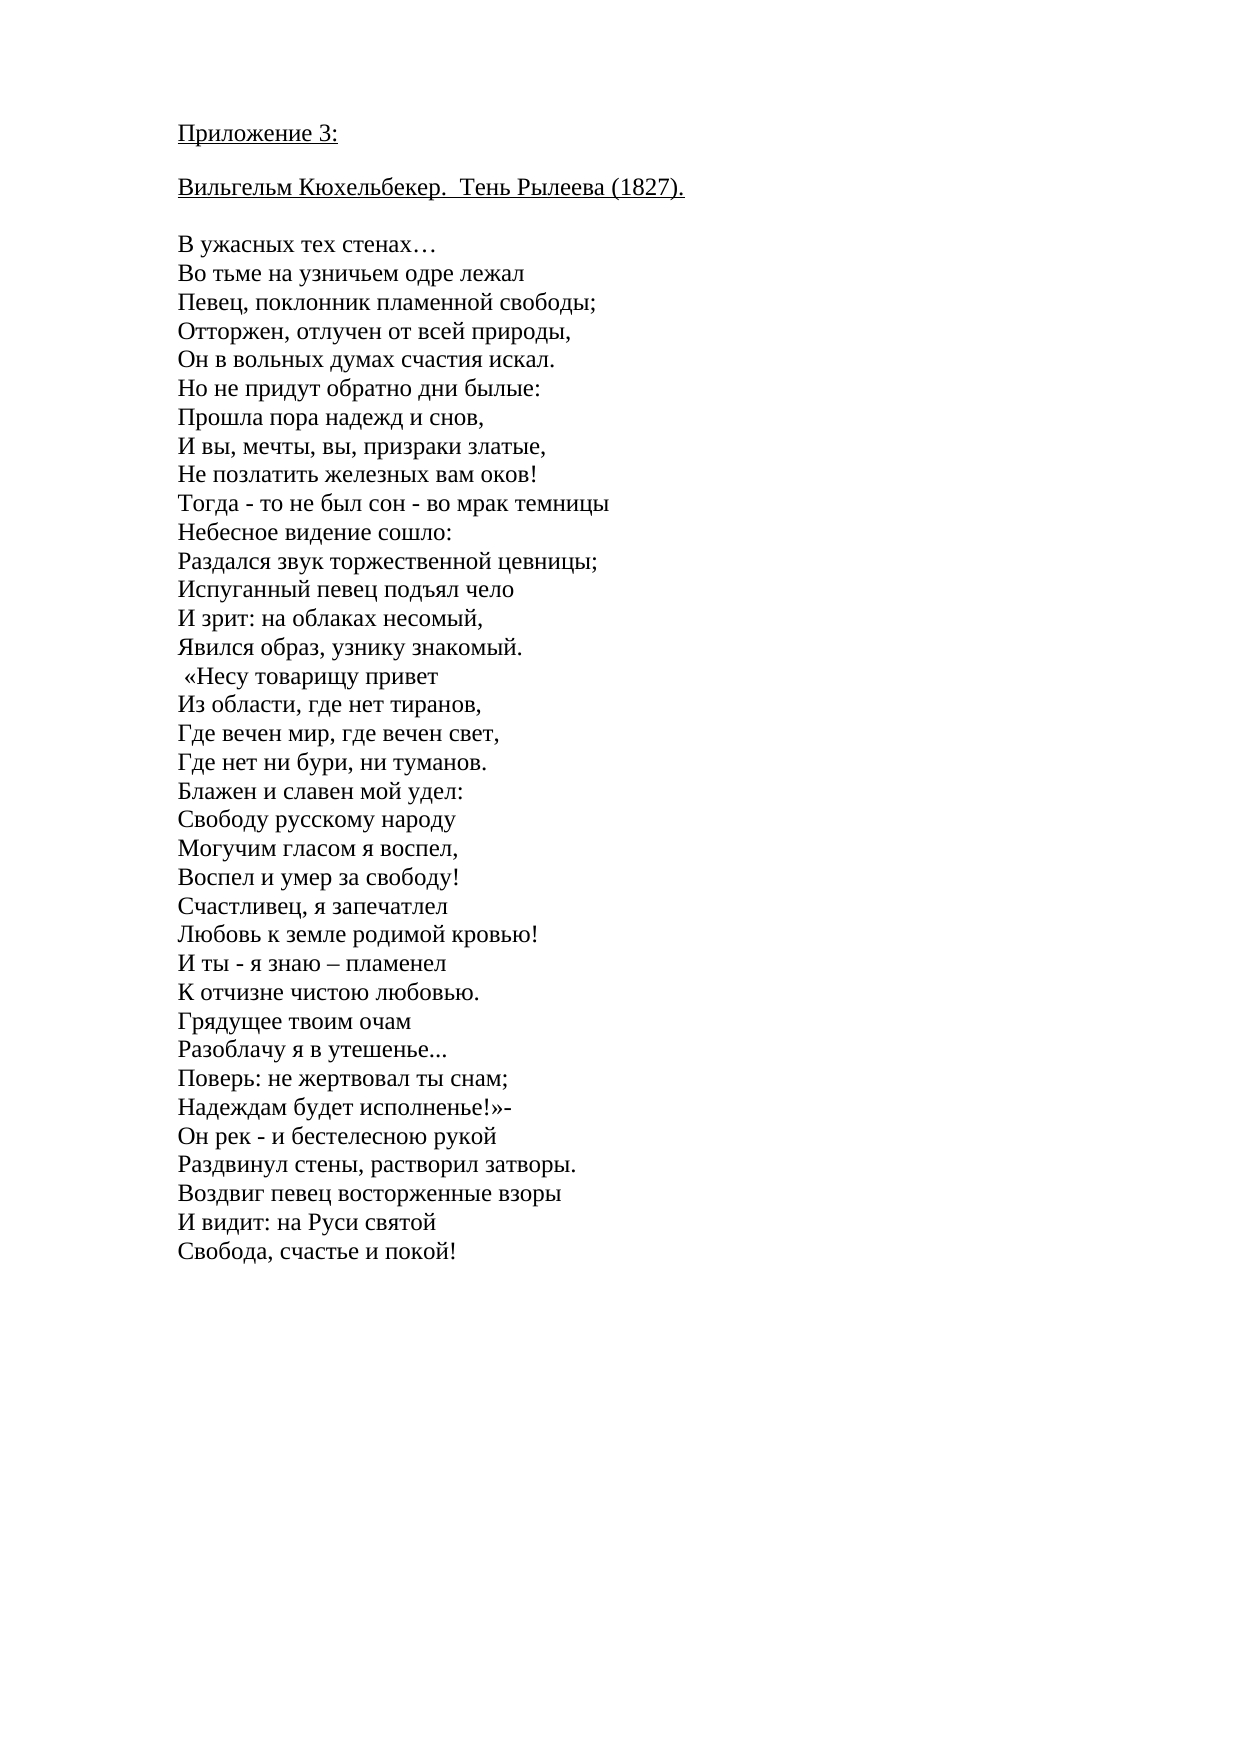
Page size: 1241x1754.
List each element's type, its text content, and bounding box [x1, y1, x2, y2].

text Раздался звук торжественной цевницы; [177, 546, 1152, 574]
text Он рек - и бестелесною рукой [177, 1121, 1152, 1149]
text Приложение 3: [177, 118, 1152, 147]
text Вильгельм Кюхельбекер. Тень Рылеева (1827). [177, 172, 1152, 201]
text Могучим гласом я воспел, [177, 833, 1152, 862]
text Надеждам будет исполненье!»- [177, 1092, 1152, 1121]
text Тогда - то не был сон - во мрак темницы [177, 488, 1152, 517]
text Испуганный певец подъял чело [177, 574, 1152, 603]
text И ты - я знаю – пламенел [177, 948, 1152, 977]
text Не позлатить железных вам оков! [177, 459, 1152, 488]
text К отчизне чистою любовью. [177, 977, 1152, 1006]
text Из области, где нет тиранов, [177, 689, 1152, 718]
text Воздвиг певец восторженные взоры [177, 1178, 1152, 1207]
text Во тьме на узничьем одре лежал [177, 258, 1152, 287]
text Поверь: не жертвовал ты снам; [177, 1063, 1152, 1092]
text Небесное видение сошло: [177, 517, 1152, 546]
text Явился образ, узнику знакомый. [177, 632, 1152, 661]
text Прошла пора надежд и снов, [177, 402, 1152, 431]
text Блажен и славен мой удел: [177, 776, 1152, 804]
text «Несу товарищу привет [177, 661, 1152, 689]
text Где нет ни бури, ни туманов. [177, 747, 1152, 776]
text Свободу русскому народу [177, 804, 1152, 833]
text Отторжен, отлучен от всей природы, [177, 316, 1152, 344]
text И вы, мечты, вы, призраки златые, [177, 431, 1152, 459]
text И видит: на Руси святой [177, 1207, 1152, 1236]
text Свобода, счастье и покой! [177, 1236, 1152, 1264]
text Счастливец, я запечатлел [177, 891, 1152, 919]
text Воспел и умер за свободу! [177, 862, 1152, 891]
text Но не придут обратно дни былые: [177, 373, 1152, 402]
text Разоблачу я в утешенье... [177, 1034, 1152, 1063]
text Где вечен мир, где вечен свет, [177, 718, 1152, 747]
text Раздвинул стены, растворил затворы. [177, 1149, 1152, 1178]
text Певец, поклонник пламенной свободы; [177, 287, 1152, 316]
text Любовь к земле родимой кровью! [177, 919, 1152, 948]
text Он в вольных думах счастия искал. [177, 344, 1152, 373]
text В ужасных тех стенах… [177, 229, 1152, 258]
text Грядущее твоим очам [177, 1006, 1152, 1034]
text И зрит: на облаках несомый, [177, 603, 1152, 632]
